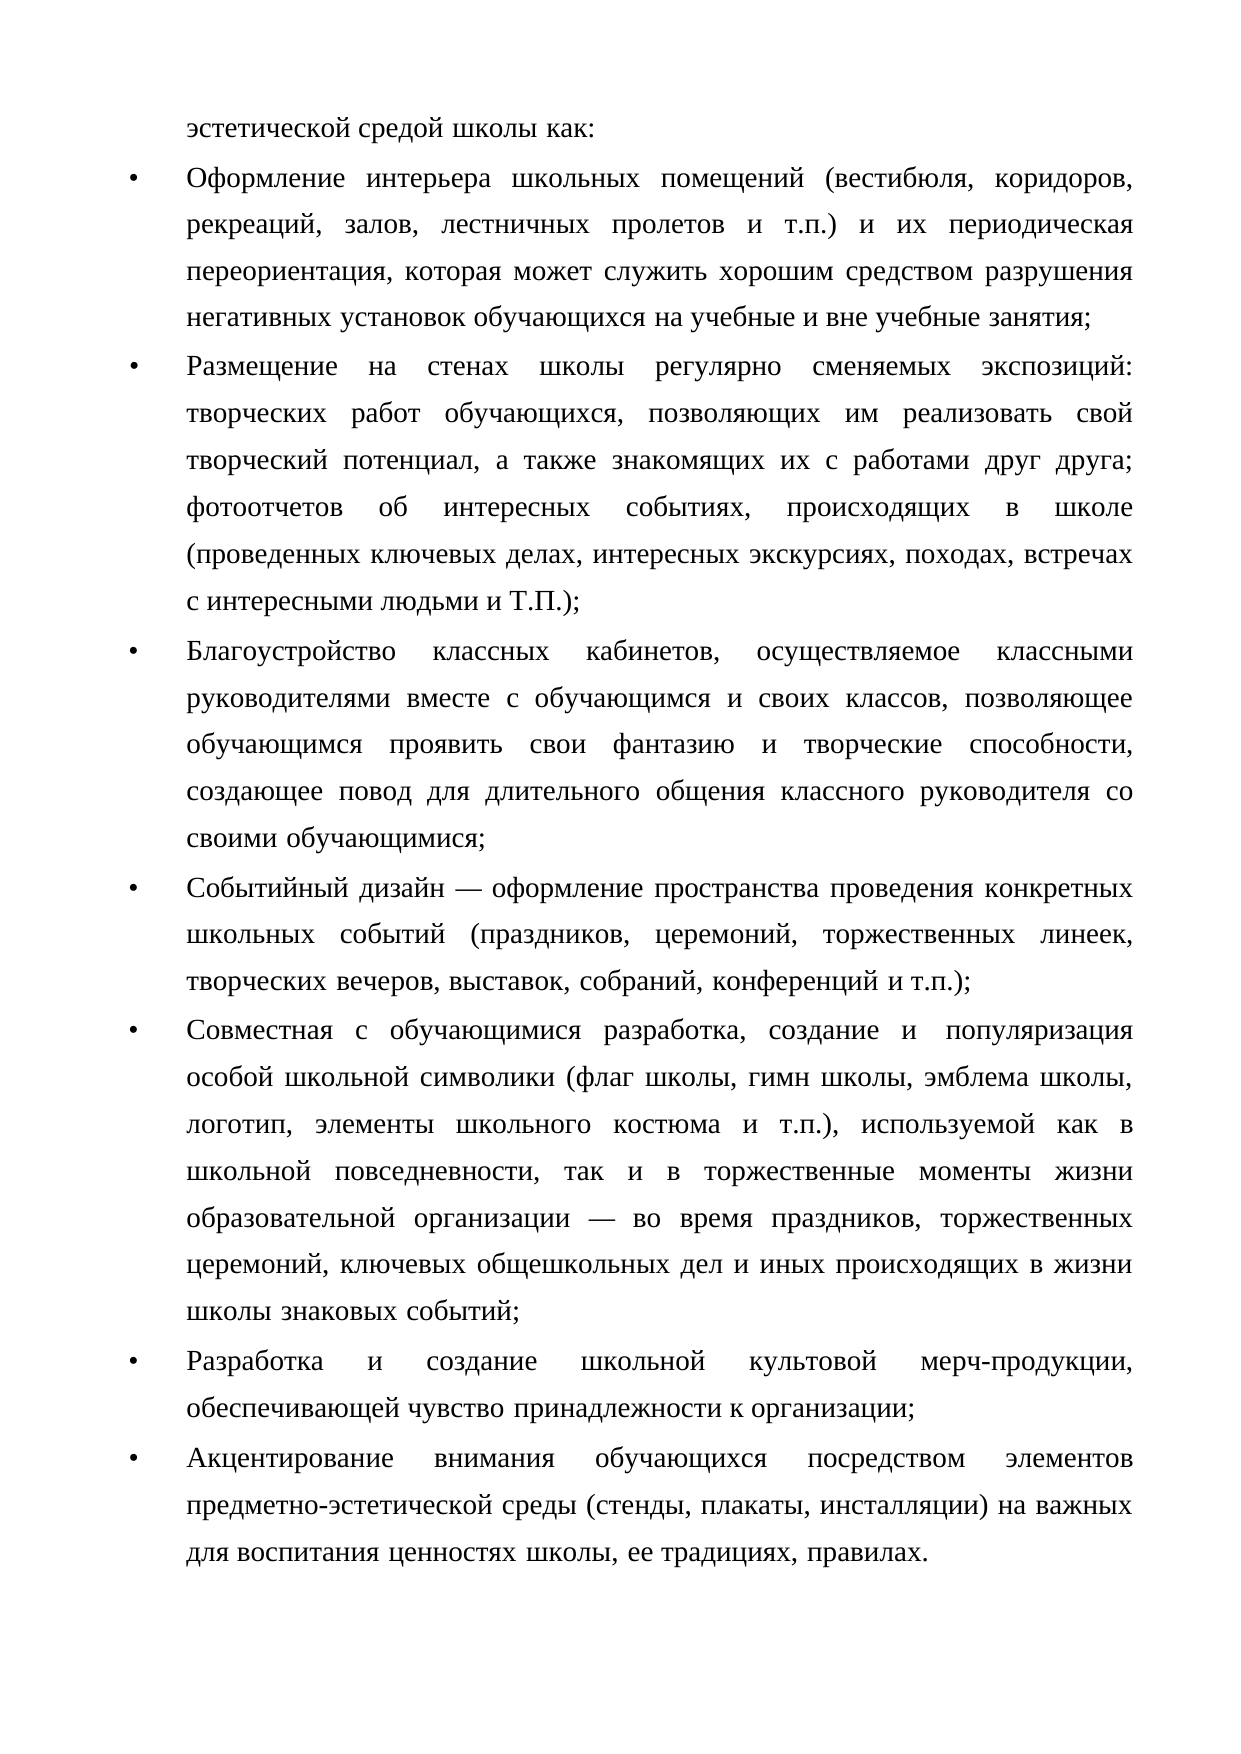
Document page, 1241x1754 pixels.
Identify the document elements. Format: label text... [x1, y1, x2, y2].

list Акцентирование внимания обучающихся посредством элементов предметно-эстетической среды (стенды, плакаты, инсталляции) на важных для воспитания ценностях школы, ее традициях, правилах. [128, 1440, 1133, 1568]
list Размещение на стенах школы регулярно сменяемых экспозиций: творческих работ обучающихся, позволяющих им реализовать свой творческий потенциал, а также знакомящих их с работами друг друга; фотоотчетов об интересных событиях, происходящих в школе (проведенных ключевых делах, интересных экскурсиях, походах, встречах с интересными людьми и Т.П.); [129, 348, 1133, 616]
list Совместная с обучающимися разработка, создание и популяризация особой школьной символики (флаг школы, гимн школы, эмблема школы, логотип, элементы школьного костюма и т.п.), используемой как в школьной повседневности, так и в торжественные моменты жизни образовательной организации — во время праздников, торжественных церемоний, ключевых общешкольных дел и иных происходящих в жизни школы знаковых событий; [128, 1012, 1133, 1327]
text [186, 110, 1133, 144]
list Разработка и создание школьной культовой мерч-продукции, обеспечивающей чувство принадлежности к организации; [128, 1343, 1133, 1424]
list Событийный дизайн — оформление пространства проведения конкретных школьных событий (праздников, церемоний, торжественных линеек, творческих вечеров, выставок, собраний, конференций и т.п.); [128, 870, 1133, 996]
list Оформление интерьера школьных помещений (вестибюля, коридоров, рекреаций, залов, лестничных пролетов и т.п.) и их периодическая переориентация, которая может служить хорошим средством разрушения негативных установок обучающихся на учебные и вне учебные занятия; [128, 160, 1133, 333]
list Благоустройство классных кабинетов, осуществляемое классными руководителями вместе с обучающимся и своих классов, позволяющее обучающимся проявить свои фантазию и творческие способности, создающее повод для длительного общения классного руководителя со своими обучающимися; [128, 633, 1133, 854]
